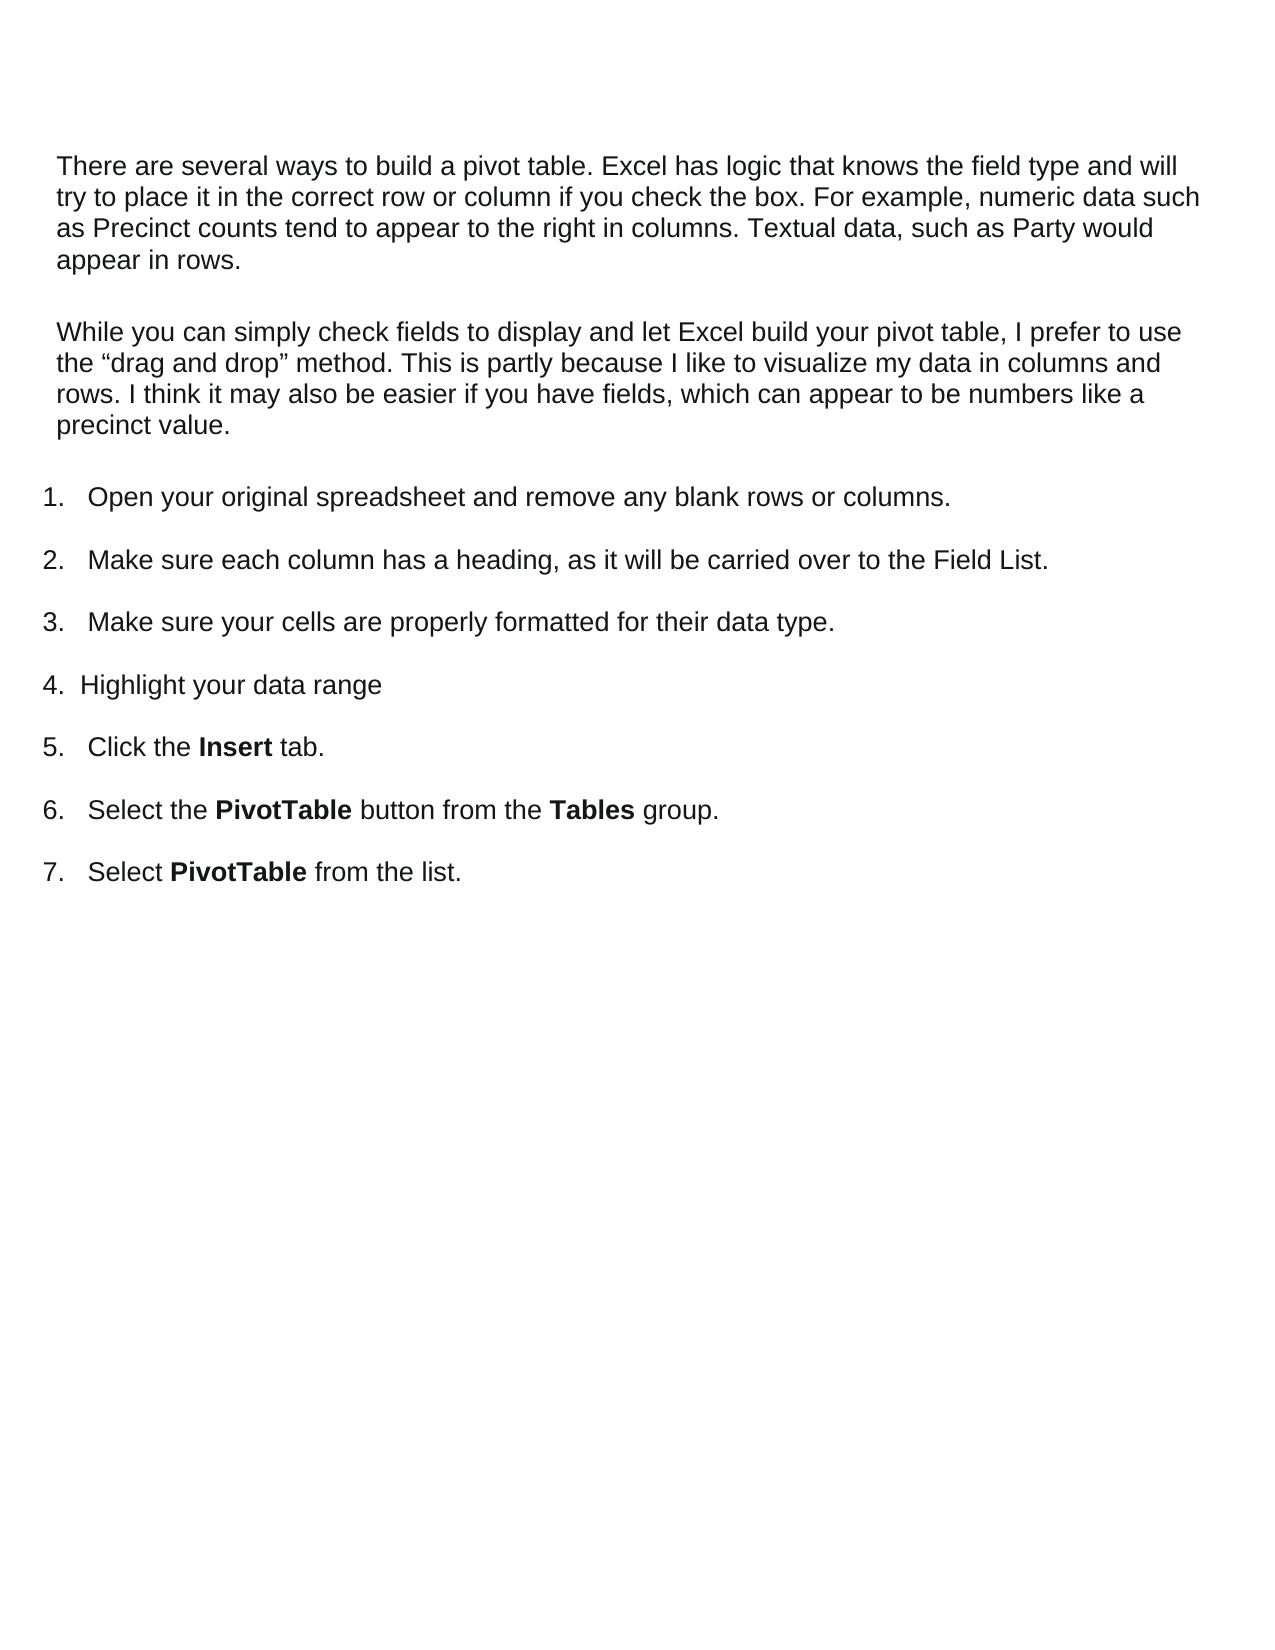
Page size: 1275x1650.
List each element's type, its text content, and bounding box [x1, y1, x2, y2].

list Make sure your cells are properly formatted for their data type. [42, 606, 1209, 637]
list Click the Insert tab. [42, 731, 1209, 762]
list Select the PivotTable button from the Tables group. [42, 794, 1209, 825]
list Make sure each column has a heading, as it will be carried over to the Field List. [42, 544, 1209, 575]
text While you can simply check fields to display and let Excel build your pivot table, I prefer to use the “drag and drop” method. This is partly because I like to visualize my data in columns and rows. I think it may also be easier if you have fields, which can appear to be numbers like a precinct value. [56, 316, 1209, 441]
list Select PivotTable from the list. [42, 856, 1209, 887]
text There are several ways to build a pivot table. Excel has logic that knows the field type and will try to place it in the correct row or column if you check the box. For example, numeric data such as Precinct counts tend to appear to the right in columns. Textual data, such as Party would appear in rows. [56, 150, 1209, 275]
list Highlight your data range [42, 669, 1209, 700]
list Open your original spreadsheet and remove any blank rows or columns. [42, 481, 1209, 512]
